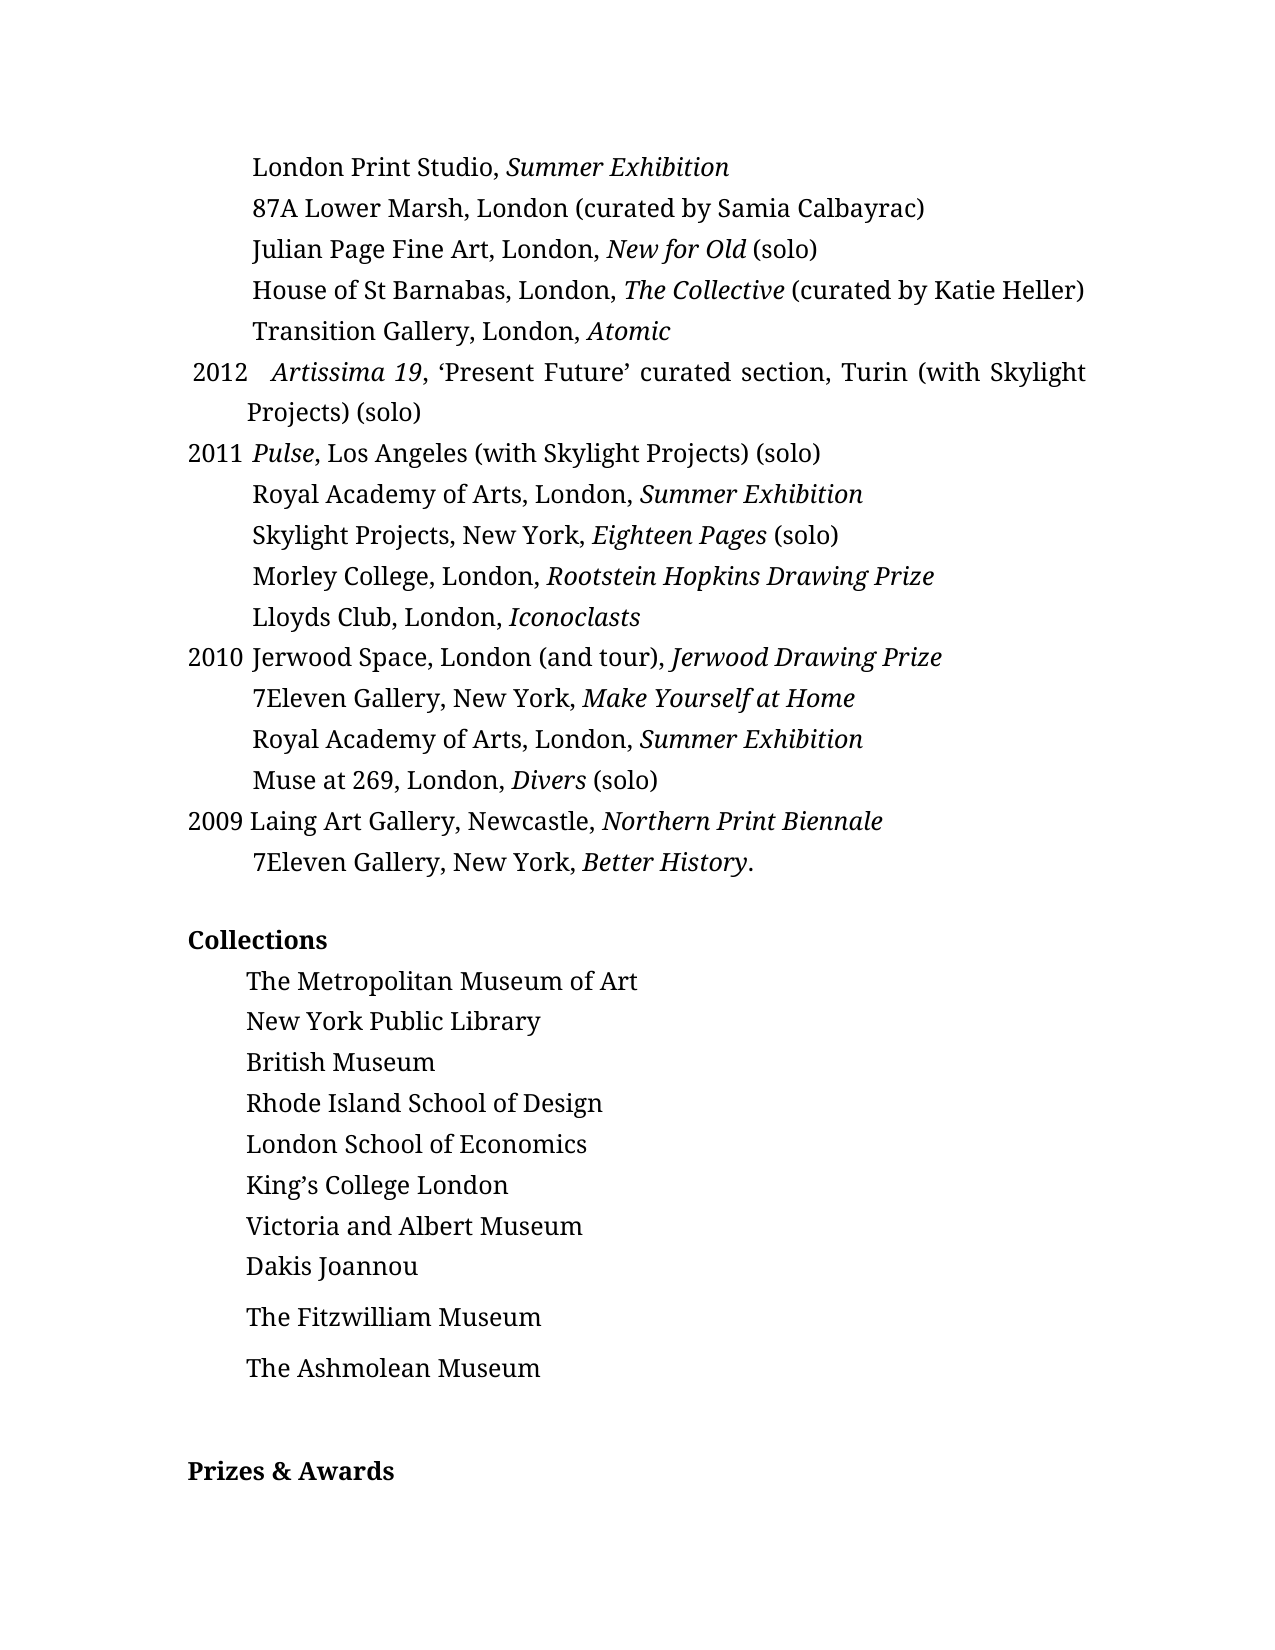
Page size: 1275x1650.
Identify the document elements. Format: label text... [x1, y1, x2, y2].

text 2009 Laing Art Gallery, Newcastle, Northern Print Biennale [187, 803, 1087, 837]
text Dakis Joannou [187, 1249, 1087, 1283]
text Royal Academy of Arts, London, Summer Exhibition [187, 722, 1087, 756]
text Royal Academy of Arts, London, Summer Exhibition [187, 477, 1087, 511]
text 2012 Artissima 19, ‘Present Future’ curated section, Turin (with Skylight Projects) (solo) [173, 354, 1087, 429]
text London Print Studio, Summer Exhibition [187, 150, 1087, 184]
text Transition Gallery, London, Atomic [187, 313, 1087, 347]
text British Museum [187, 1045, 1087, 1079]
text Morley College, London, Rootstein Hopkins Drawing Prize [187, 558, 1087, 592]
text Collections [114, 922, 1087, 956]
text Julian Page Fine Art, London, New for Old (solo) [187, 232, 1087, 266]
text The Metropolitan Museum of Art [187, 963, 1087, 997]
text House of St Barnabas, London, The Collective (curated by Katie Heller) [187, 272, 1087, 307]
text 7Eleven Gallery, New York, Better History. [114, 844, 1087, 878]
text 2011 Pulse, Los Angeles (with Skylight Projects) (solo) [187, 436, 1087, 470]
text London School of Economics [187, 1126, 1087, 1161]
text Muse at 269, London, Divers (solo) [187, 762, 1087, 797]
text King’s College London [187, 1167, 1087, 1201]
text The Fitzwilliam Museum [187, 1300, 1087, 1334]
text Skylight Projects, New York, Eighteen Pages (solo) [187, 517, 1087, 552]
text 87A Lower Marsh, London (curated by Samia Calbayrac) [187, 191, 1087, 225]
text Rhode Island School of Design [187, 1086, 1087, 1120]
text New York Public Library [187, 1004, 1087, 1038]
text Prizes & Awards [187, 1453, 1087, 1487]
text 2010 Jerwood Space, London (and tour), Jerwood Drawing Prize [187, 640, 1087, 674]
text Victoria and Albert Museum [187, 1208, 1087, 1242]
text Lloyds Club, London, Iconoclasts [187, 599, 1087, 633]
text 7Eleven Gallery, New York, Make Yourself at Home [187, 681, 1087, 715]
text The Ashmolean Museum [187, 1351, 1087, 1385]
